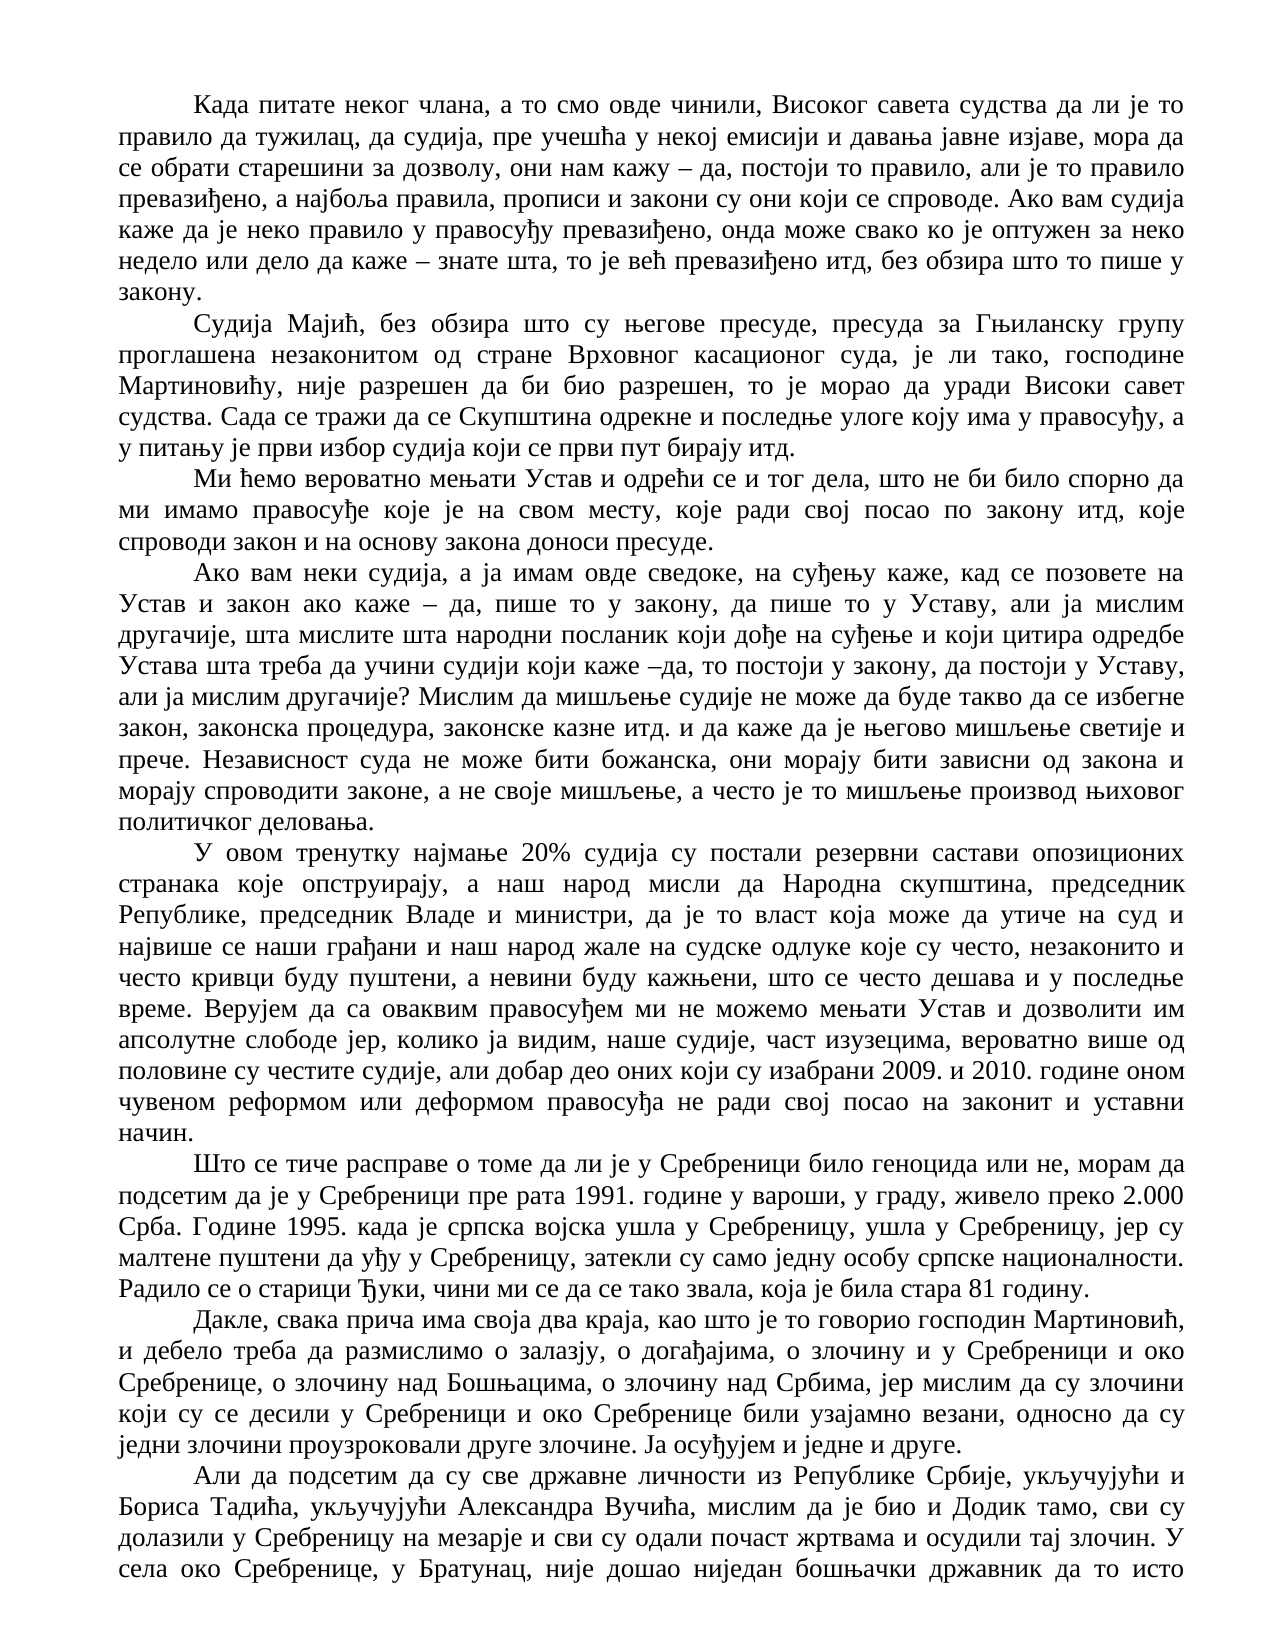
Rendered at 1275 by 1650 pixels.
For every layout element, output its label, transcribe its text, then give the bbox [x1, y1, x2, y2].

text Када питате неког члана, а то смо овде чинили, Високог савета судства да ли је то правило да тужилац, да судија, пре учешћа у некој емисији и давања јавне изјаве, мора да се обрати старешини за дозволу, они нам кажу – да, постоји то правило, али је то правило превазиђено, а најбоља правила, прописи и закони су они који се спроводе. Ако вам судија каже да је неко правило у правосуђу превазиђено, онда може свако ко је оптужен за неко недело или дело да каже – знате шта, то је већ превазиђено итд, без обзира што то пише у закону. [118, 89, 1186, 307]
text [118, 1459, 1186, 1584]
text У овом тренутку најмање 20% судија су постали резервни састави опозиционих странака које опструирају, а наш народ мисли да Народна скупштина, председник Републике, председник Владе и министри, да је то власт која може да утиче на суд и највише се наши грађани и наш народ жале на судске одлуке које су често, незаконито и често кривци буду пуштени, а невини буду кажњени, што се често дешава и у последње време. Верујем да са оваквим правосуђем ми не можемо мењати Устав и дозволити им апсолутне слободе јер, колико ја видим, наше судије, част изузецима, вероватно више од половине су честите судије, али добар део оних који су изабрани 2009. и 2010. године оном чувеном реформом или деформом правосуђа не ради свој посао на законит и уставни начин. [118, 836, 1186, 1148]
text Дакле, свака прича има своја два краја, као што је то говорио господин Мартиновић, и дебело треба да размислимо о залазју, о догађајима, о злочину и у Сребреници и око Сребренице, о злочину над Бошњацима, о злочину над Србима, јер мислим да су злочини који су се десили у Сребреници и око Сребренице били узајамно везани, односно да су једни злочини проузроковали друге злочине. Ја осуђујем и једне и друге. [118, 1303, 1186, 1459]
text Што се тиче расправе о томе да ли је у Сребреници било геноцида или не, морам да подсетим да је у Сребреници пре рата 1991. године у вароши, у граду, живело преко 2.000 Срба. Године 1995. када је српска војска ушла у Сребреницу, ушла у Сребреницу, јер су малтене пуштени да уђу у Сребреницу, затекли су само једну особу српске националности. Радило се о старици Ђуки, чини ми се да се тако звала, која је била стара 81 годину. [118, 1148, 1186, 1303]
text Ако вам неки судија, а ја имам овде сведоке, на суђењу каже, кад се позовете на Устав и закон ако каже – да, пише то у закону, да пише то у Уставу, али ја мислим другачије, шта мислите шта народни посланик који дође на суђење и који цитира одредбе Устава шта треба да учини судији који каже –да, то постоји у закону, да постоји у Уставу, али ја мислим другачије? Мислим да мишљење судије не може да буде такво да се избегне закон, законска процедура, законске казне итд. и да каже да је његово мишљење светије и прече. Независност суда не може бити божанска, они морају бити зависни од закона и морају спроводити законе, а не своје мишљење, а често је то мишљење производ њиховог политичког деловања. [118, 556, 1186, 836]
text Ми ћемо вероватно мењати Устав и одрећи се и тог дела, што не би било спорно да ми имамо правосуђе које је на свом месту, које ради свој посао по закону итд, које спроводи закон и на основу закона доноси пресуде. [118, 462, 1186, 556]
text Судија Мајић, без обзира што су његове пресуде, пресуда за Гњиланску групу проглашена незаконитом од стране Врховног касационог суда, је ли тако, господине Мартиновићу, није разрешен да би био разрешен, то је морао да уради Високи савет судства. Сада се тражи да се Скупштина одрекне и последње улоге коју има у правосуђу, а у питању је први избор судија који се први пут бирају итд. [118, 307, 1186, 462]
